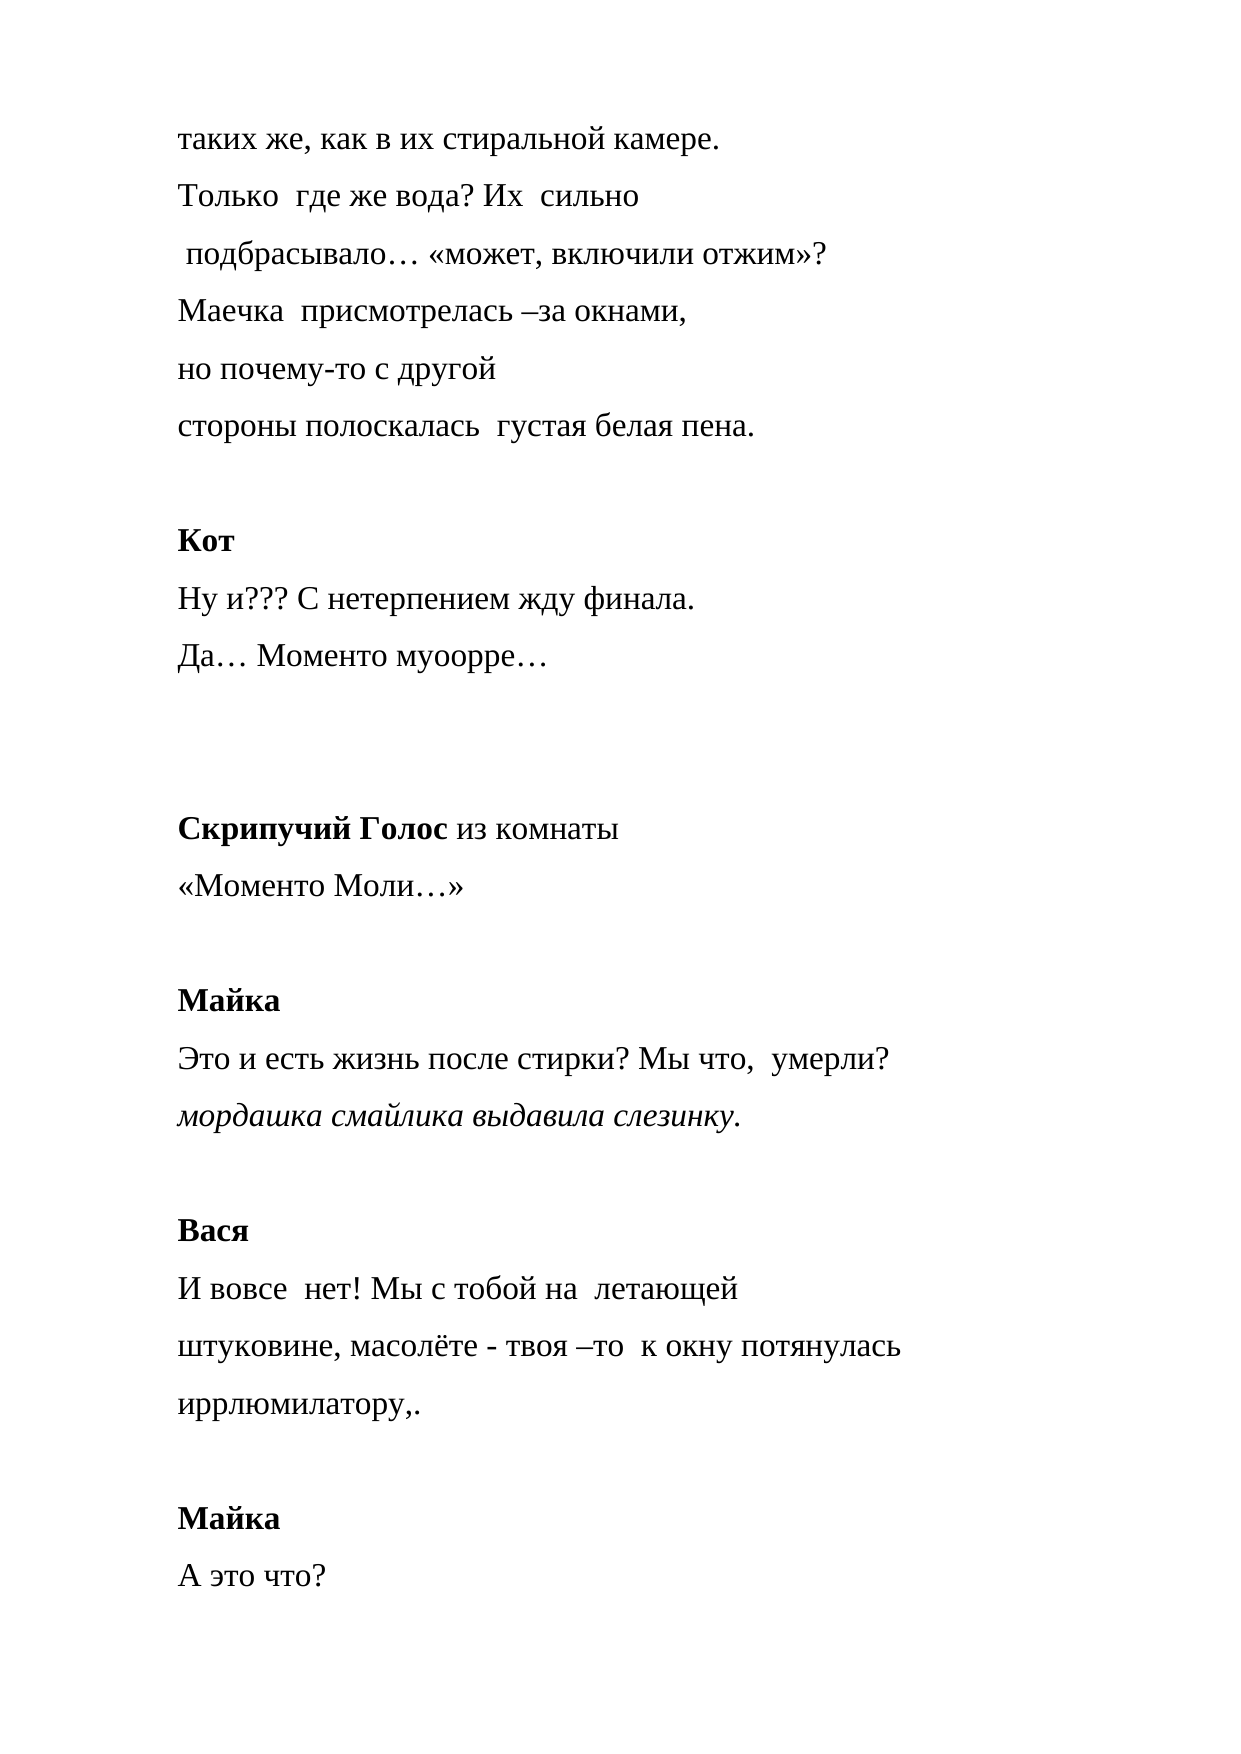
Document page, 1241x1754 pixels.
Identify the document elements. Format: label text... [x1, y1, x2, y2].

text Майка [177, 981, 1152, 1019]
text Вася [177, 1211, 1152, 1249]
text штуковине, масолёте - твоя –то к окну потянулась [177, 1326, 1152, 1364]
text Только где же вода? Их сильно [177, 176, 1152, 214]
text Кот [177, 521, 1152, 559]
text Майка [177, 1498, 1152, 1536]
text стороны полоскалась густая белая пена. [177, 406, 1152, 444]
text таких же, как в их стиральной камере. [177, 118, 1152, 156]
text Ну и??? С нетерпением жду финала. [177, 578, 1152, 616]
text И вовсе нет! Мы с тобой на летающей [177, 1268, 1152, 1306]
text Да… Моменто муоорре… [177, 636, 1152, 674]
text Скрипучий Голос из комнаты [177, 808, 1152, 846]
text Маечка присмотрелась –за окнами, [177, 291, 1152, 329]
text «Моменто Моли…» [177, 866, 1152, 904]
text А это что? [177, 1556, 1152, 1594]
text подбрасывало… «может, включили отжим»? [177, 233, 1152, 271]
text иррлюмилатору,. [177, 1383, 1152, 1421]
text но почему-то с другой [177, 348, 1152, 386]
text Это и есть жизнь после стирки? Мы что, умерли? [177, 1038, 1152, 1076]
text мордашка смайлика выдавила слезинку. [177, 1096, 1152, 1134]
